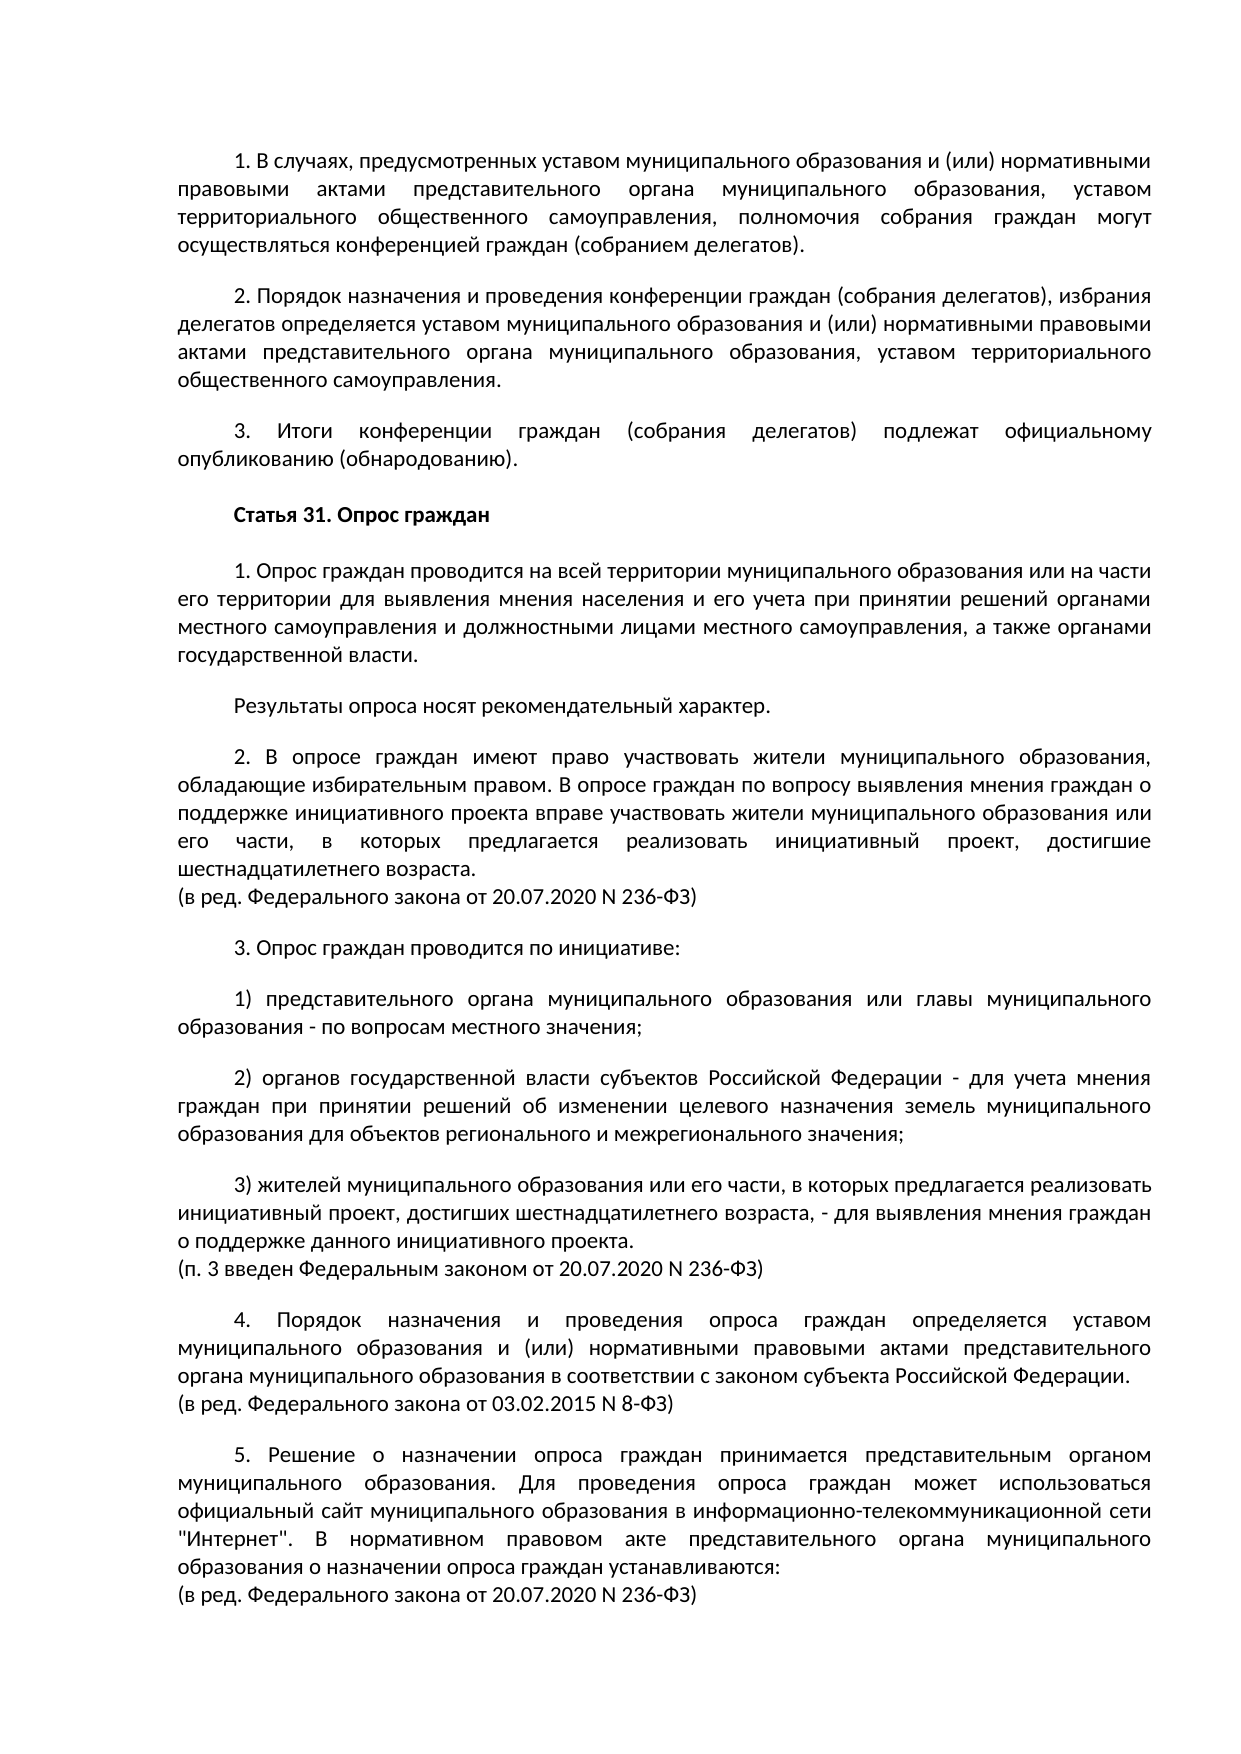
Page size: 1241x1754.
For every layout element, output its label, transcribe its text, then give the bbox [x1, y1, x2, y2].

text 1. Опрос граждан проводится на всей территории муниципального образования или на части его территории для выявления мнения населения и его учета при принятии решений органами местного самоуправления и должностными лицами местного самоуправления, а также органами государственной власти. [177, 556, 1152, 668]
text 3. Опрос граждан проводится по инициативе: [177, 933, 1152, 961]
text (в ред. Федерального закона от 03.02.2015 N 8-ФЗ) [177, 1389, 1152, 1417]
text (в ред. Федерального закона от 20.07.2020 N 236-ФЗ) [177, 1580, 1152, 1608]
text 4. Порядок назначения и проведения опроса граждан определяется уставом муниципального образования и (или) нормативными правовыми актами представительного органа муниципального образования в соответствии с законом субъекта Российской Федерации. [177, 1305, 1152, 1389]
text Результаты опроса носят рекомендательный характер. [177, 691, 1152, 719]
text (в ред. Федерального закона от 20.07.2020 N 236-ФЗ) [177, 882, 1152, 910]
text 3) жителей муниципального образования или его части, в которых предлагается реализовать инициативный проект, достигших шестнадцатилетнего возраста, - для выявления мнения граждан о поддержке данного инициативного проекта. [177, 1170, 1152, 1254]
text 2) органов государственной власти субъектов Российской Федерации - для учета мнения граждан при принятии решений об изменении целевого назначения земель муниципального образования для объектов регионального и межрегионального значения; [177, 1063, 1152, 1147]
title Статья 31. Опрос граждан [177, 500, 1152, 528]
text (п. 3 введен Федеральным законом от 20.07.2020 N 236-ФЗ) [177, 1254, 1152, 1282]
text 1. В случаях, предусмотренных уставом муниципального образования и (или) нормативными правовыми актами представительного органа муниципального образования, уставом территориального общественного самоуправления, полномочия собрания граждан могут осуществляться конференцией граждан (собранием делегатов). [177, 146, 1152, 258]
text 5. Решение о назначении опроса граждан принимается представительным органом муниципального образования. Для проведения опроса граждан может использоваться официальный сайт муниципального образования в информационно-телекоммуникационной сети "Интернет". В нормативном правовом акте представительного органа муниципального образования о назначении опроса граждан устанавливаются: [177, 1440, 1152, 1580]
text 2. Порядок назначения и проведения конференции граждан (собрания делегатов), избрания делегатов определяется уставом муниципального образования и (или) нормативными правовыми актами представительного органа муниципального образования, уставом территориального общественного самоуправления. [177, 281, 1152, 393]
text 3. Итоги конференции граждан (собрания делегатов) подлежат официальному опубликованию (обнародованию). [177, 416, 1152, 472]
text 2. В опросе граждан имеют право участвовать жители муниципального образования, обладающие избирательным правом. В опросе граждан по вопросу выявления мнения граждан о поддержке инициативного проекта вправе участвовать жители муниципального образования или его части, в которых предлагается реализовать инициативный проект, достигшие шестнадцатилетнего возраста. [177, 742, 1152, 882]
text 1) представительного органа муниципального образования или главы муниципального образования - по вопросам местного значения; [177, 984, 1152, 1040]
